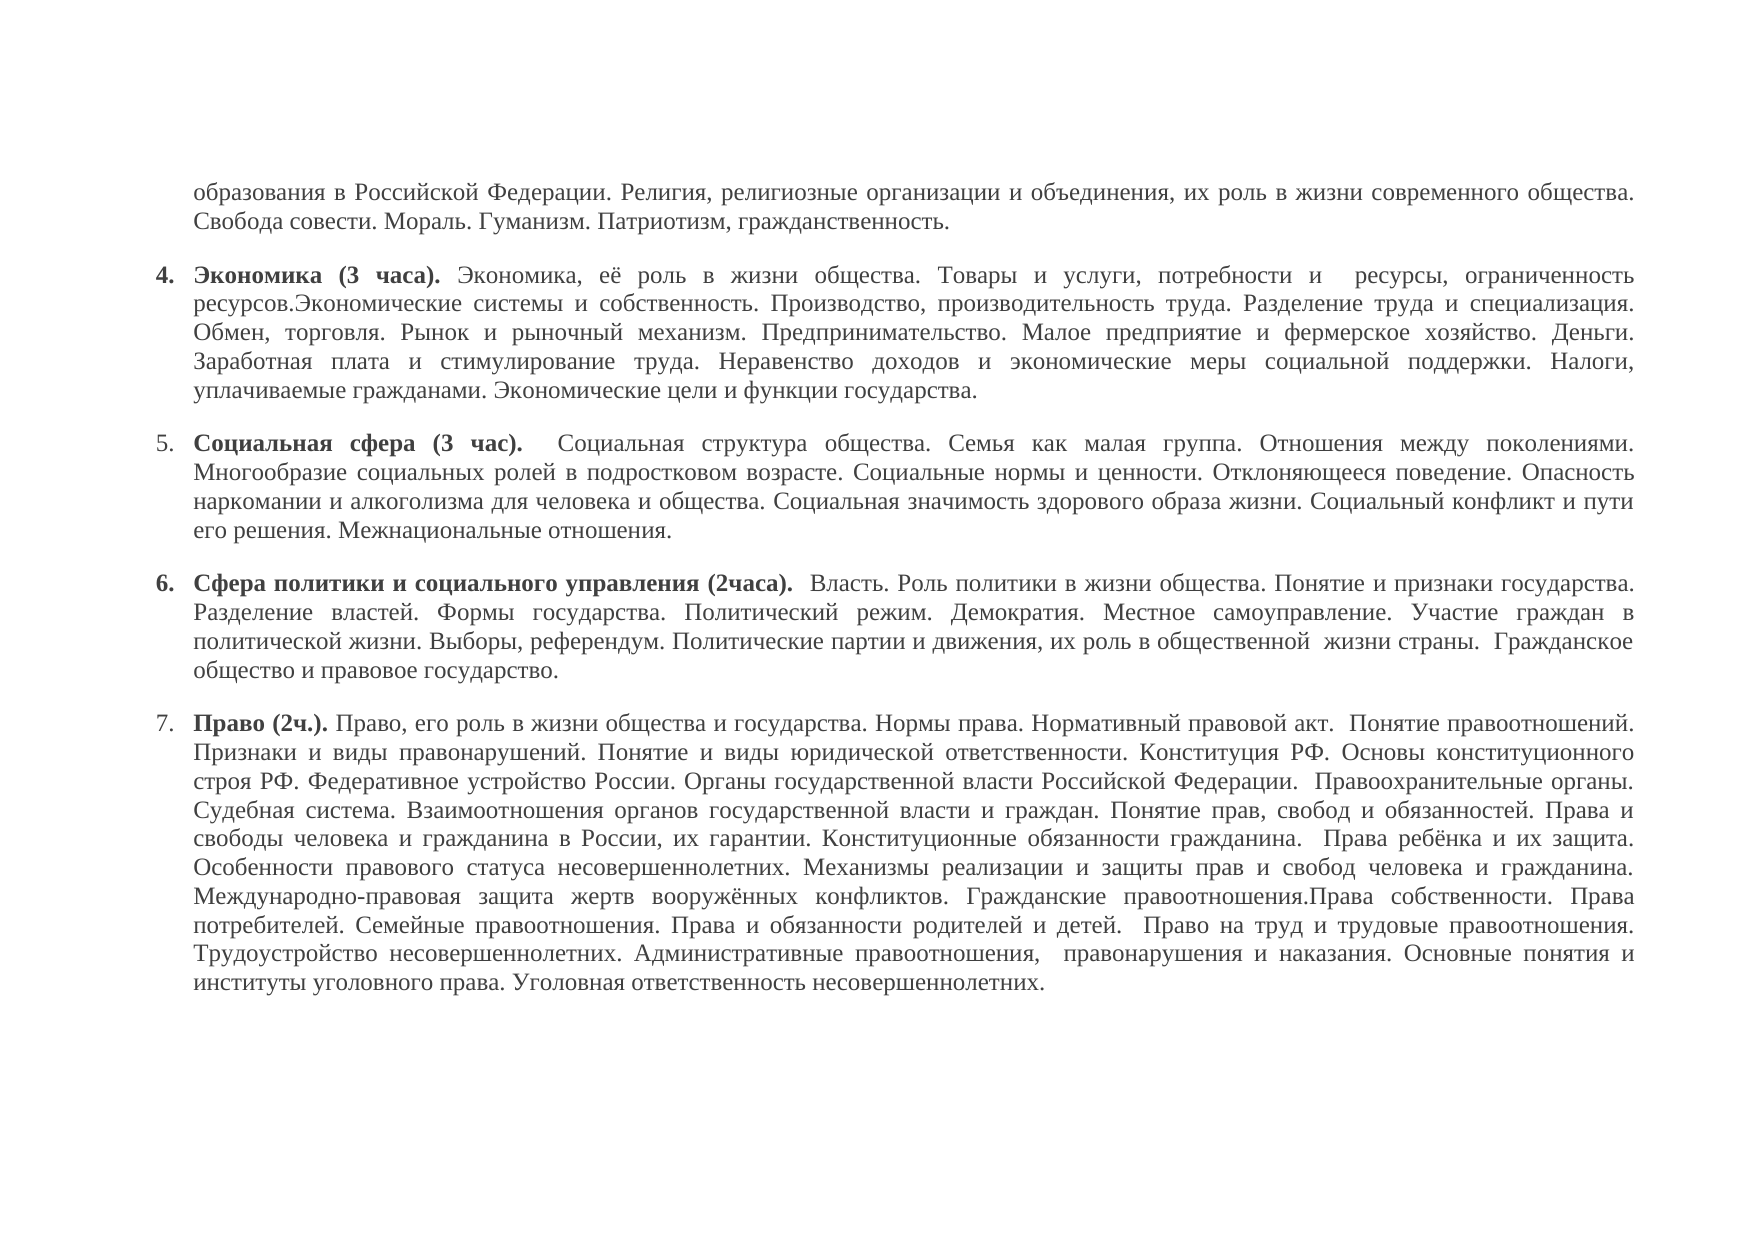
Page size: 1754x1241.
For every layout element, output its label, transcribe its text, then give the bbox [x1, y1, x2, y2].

list Экономика (3 часа). Экономика, её роль в жизни общества. Товары и услуги, потребности и ресурсы, ограниченность ресурсов.Экономические системы и собственность. Производство, производительность труда. Разделение труда и специализация. Обмен, торговля. Рынок и рыночный механизм. Предпринимательство. Малое предприятие и фермерское хозяйство. Деньги. Заработная плата и стимулирование труда. Неравенство доходов и экономические меры социальной поддержки. Налоги, уплачиваемые гражданами. Экономические цели и функции государства. [156, 260, 1636, 403]
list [156, 177, 1636, 235]
list Сфера политики и социального управления (2часа). Власть. Роль политики в жизни общества. Понятие и признаки государства. Разделение властей. Формы государства. Политический режим. Демократия. Местное самоуправление. Участие граждан в политической жизни. Выборы, референдум. Политические партии и движения, их роль в общественной жизни страны. Гражданское общество и правовое государство. [156, 568, 1636, 683]
list Право (2ч.). Право, его роль в жизни общества и государства. Нормы права. Нормативный правовой акт. Понятие правоотношений. Признаки и виды правонарушений. Понятие и виды юридической ответственности. Конституция РФ. Основы конституционного строя РФ. Федеративное устройство России. Органы государственной власти Российской Федерации. Правоохранительные органы. Судебная система. Взаимоотношения органов государственной власти и граждан. Понятие прав, свобод и обязанностей. Права и свободы человека и гражданина в России, их гарантии. Конституционные обязанности гражданина. Права ребёнка и их защита. Особенности правового статуса несовершеннолетних. Механизмы реализации и защиты прав и свобод человека и гражданина. Международно-правовая защита жертв вооружённых конфликтов. Гражданские правоотношения.Права собственности. Права потребителей. Семейные правоотношения. Права и обязанности родителей и детей. Право на труд и трудовые правоотношения. Трудоустройство несовершеннолетних. Административные правоотношения, правонарушения и наказания. Основные понятия и институты уголовного права. Уголовная ответственность несовершеннолетних. [156, 708, 1636, 996]
list Социальная сфера (3 час). Социальная структура общества. Семья как малая группа. Отношения между поколениями. Многообразие социальных ролей в подростковом возрасте. Социальные нормы и ценности. Отклоняющееся поведение. Опасность наркомании и алкоголизма для человека и общества. Социальная значимость здорового образа жизни. Социальный конфликт и пути его решения. Межнациональные отношения. [156, 428, 1636, 543]
